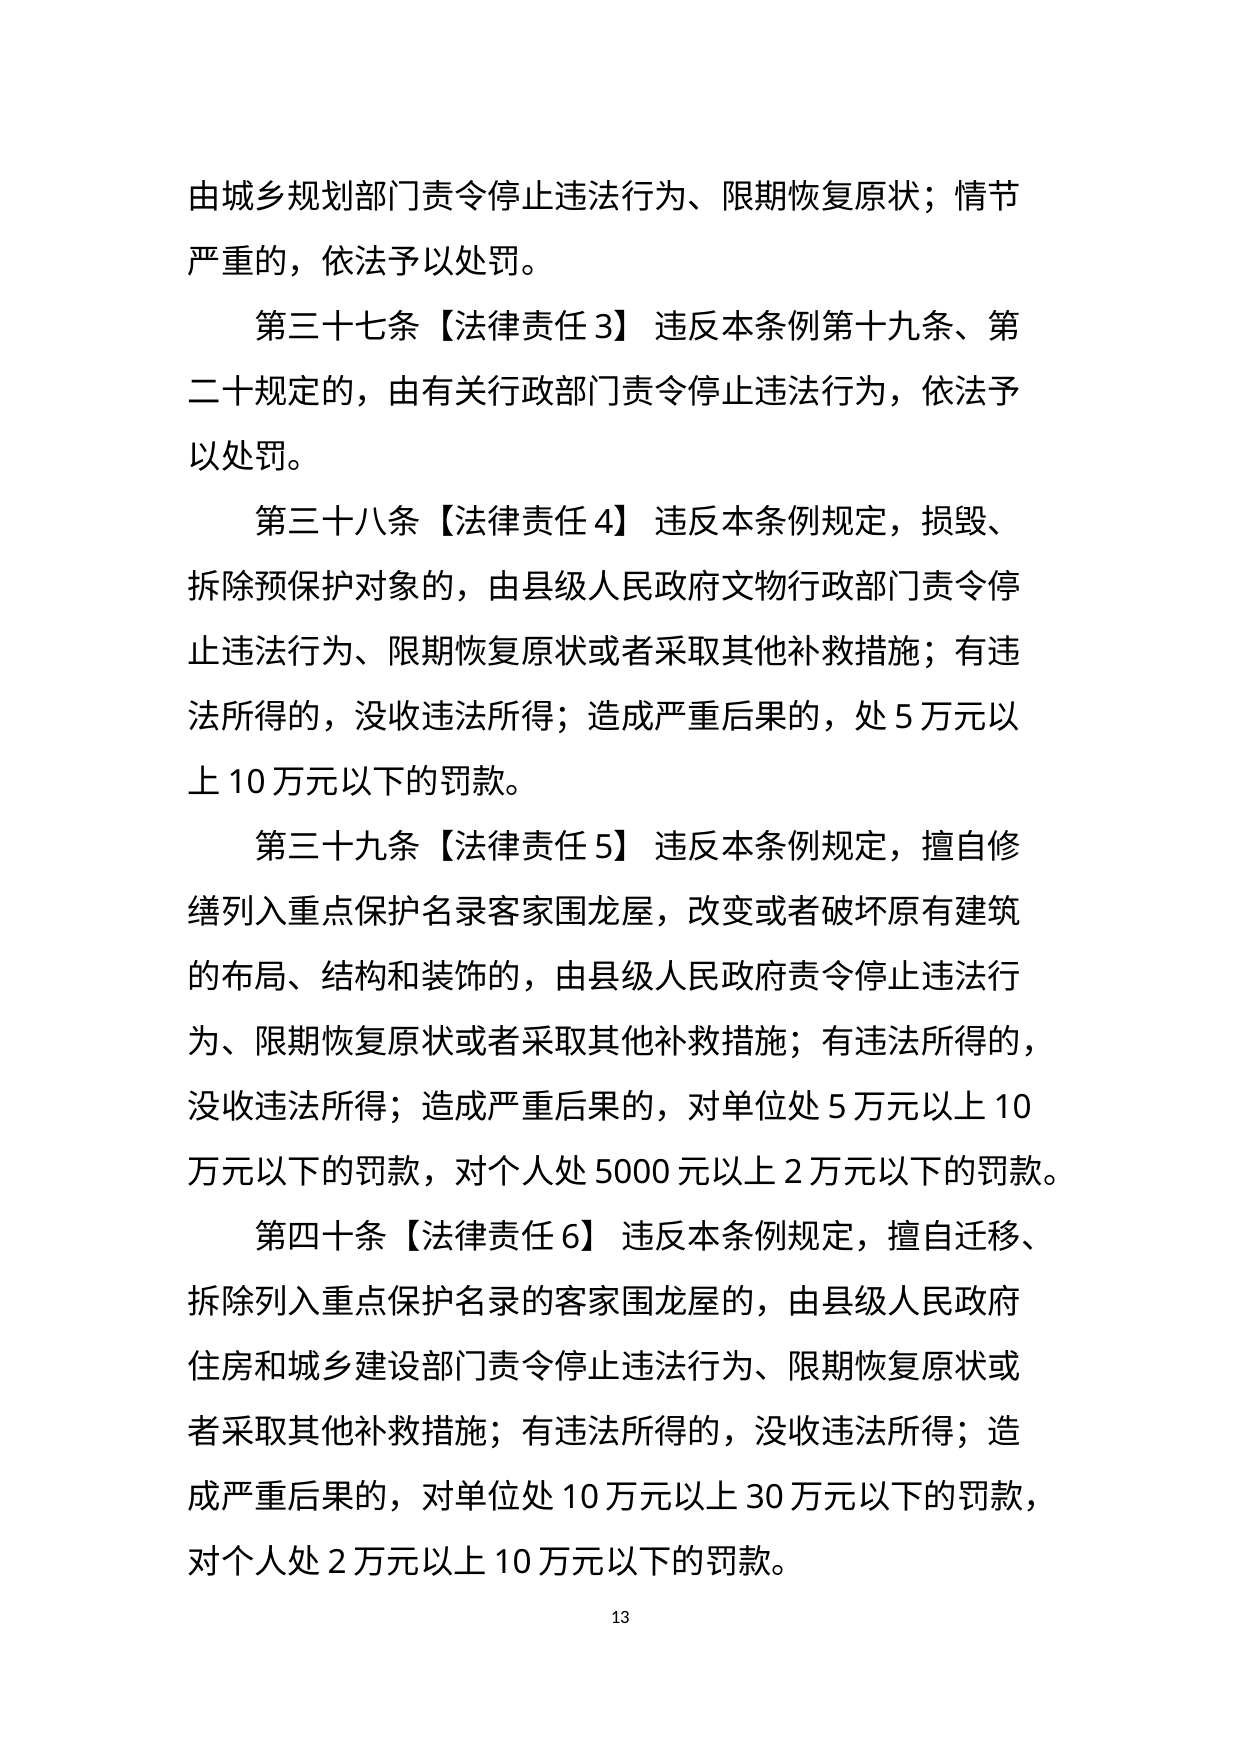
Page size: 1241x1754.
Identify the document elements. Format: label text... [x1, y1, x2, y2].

text 第三十八条【法律责任4】 违反本条例规定，损毁、拆除预保护对象的，由县级人民政府文物行政部门责令停止违法行为、限期恢复原状或者采取其他补救措施；有违法所得的，没收违法所得；造成严重后果的，处5万元以上10万元以下的罚款。 [187, 487, 1053, 812]
text 第三十九条【法律责任5】 违反本条例规定，擅自修缮列入重点保护名录客家围龙屋，改变或者破坏原有建筑的布局、结构和装饰的，由县级人民政府责令停止违法行为、限期恢复原状或者采取其他补救措施；有违法所得的，没收违法所得；造成严重后果的，对单位处5万元以上10万元以下的罚款，对个人处5000元以上2万元以下的罚款。 [187, 812, 1053, 1202]
text 第三十七条【法律责任3】 违反本条例第十九条、第二十规定的，由有关行政部门责令停止违法行为，依法予以处罚。 [187, 292, 1053, 487]
text 第四十条【法律责任6】 违反本条例规定，擅自迁移、拆除列入重点保护名录的客家围龙屋的，由县级人民政府住房和城乡建设部门责令停止违法行为、限期恢复原状或者采取其他补救措施；有违法所得的，没收违法所得；造成严重后果的，对单位处10万元以上30万元以下的罚款，对个人处2万元以上10万元以下的罚款。 [187, 1202, 1053, 1592]
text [187, 162, 1053, 292]
